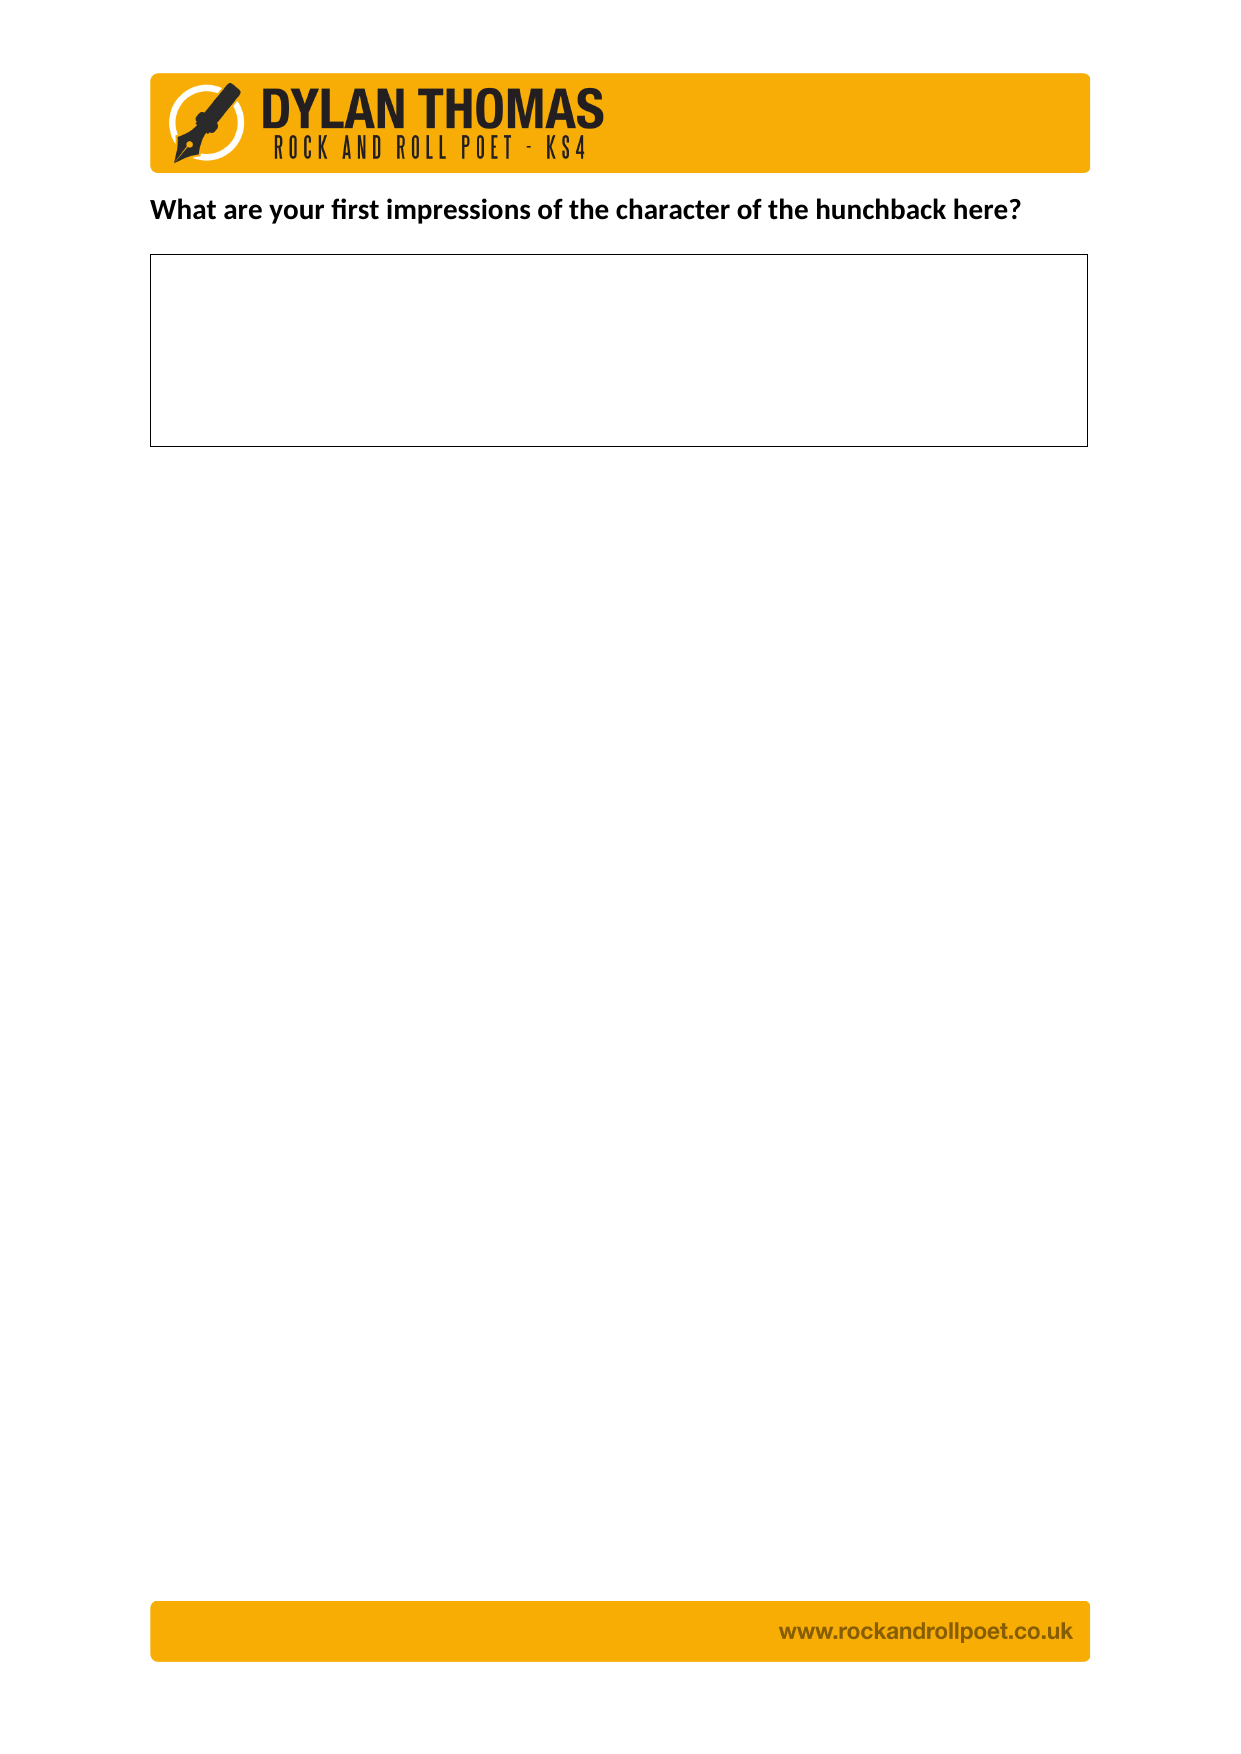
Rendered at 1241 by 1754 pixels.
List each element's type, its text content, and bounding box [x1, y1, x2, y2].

picture [150, 73, 1091, 173]
picture [150, 1601, 1091, 1662]
subtitle What are your first impressions of the character of the hunchback here? [150, 191, 1090, 227]
